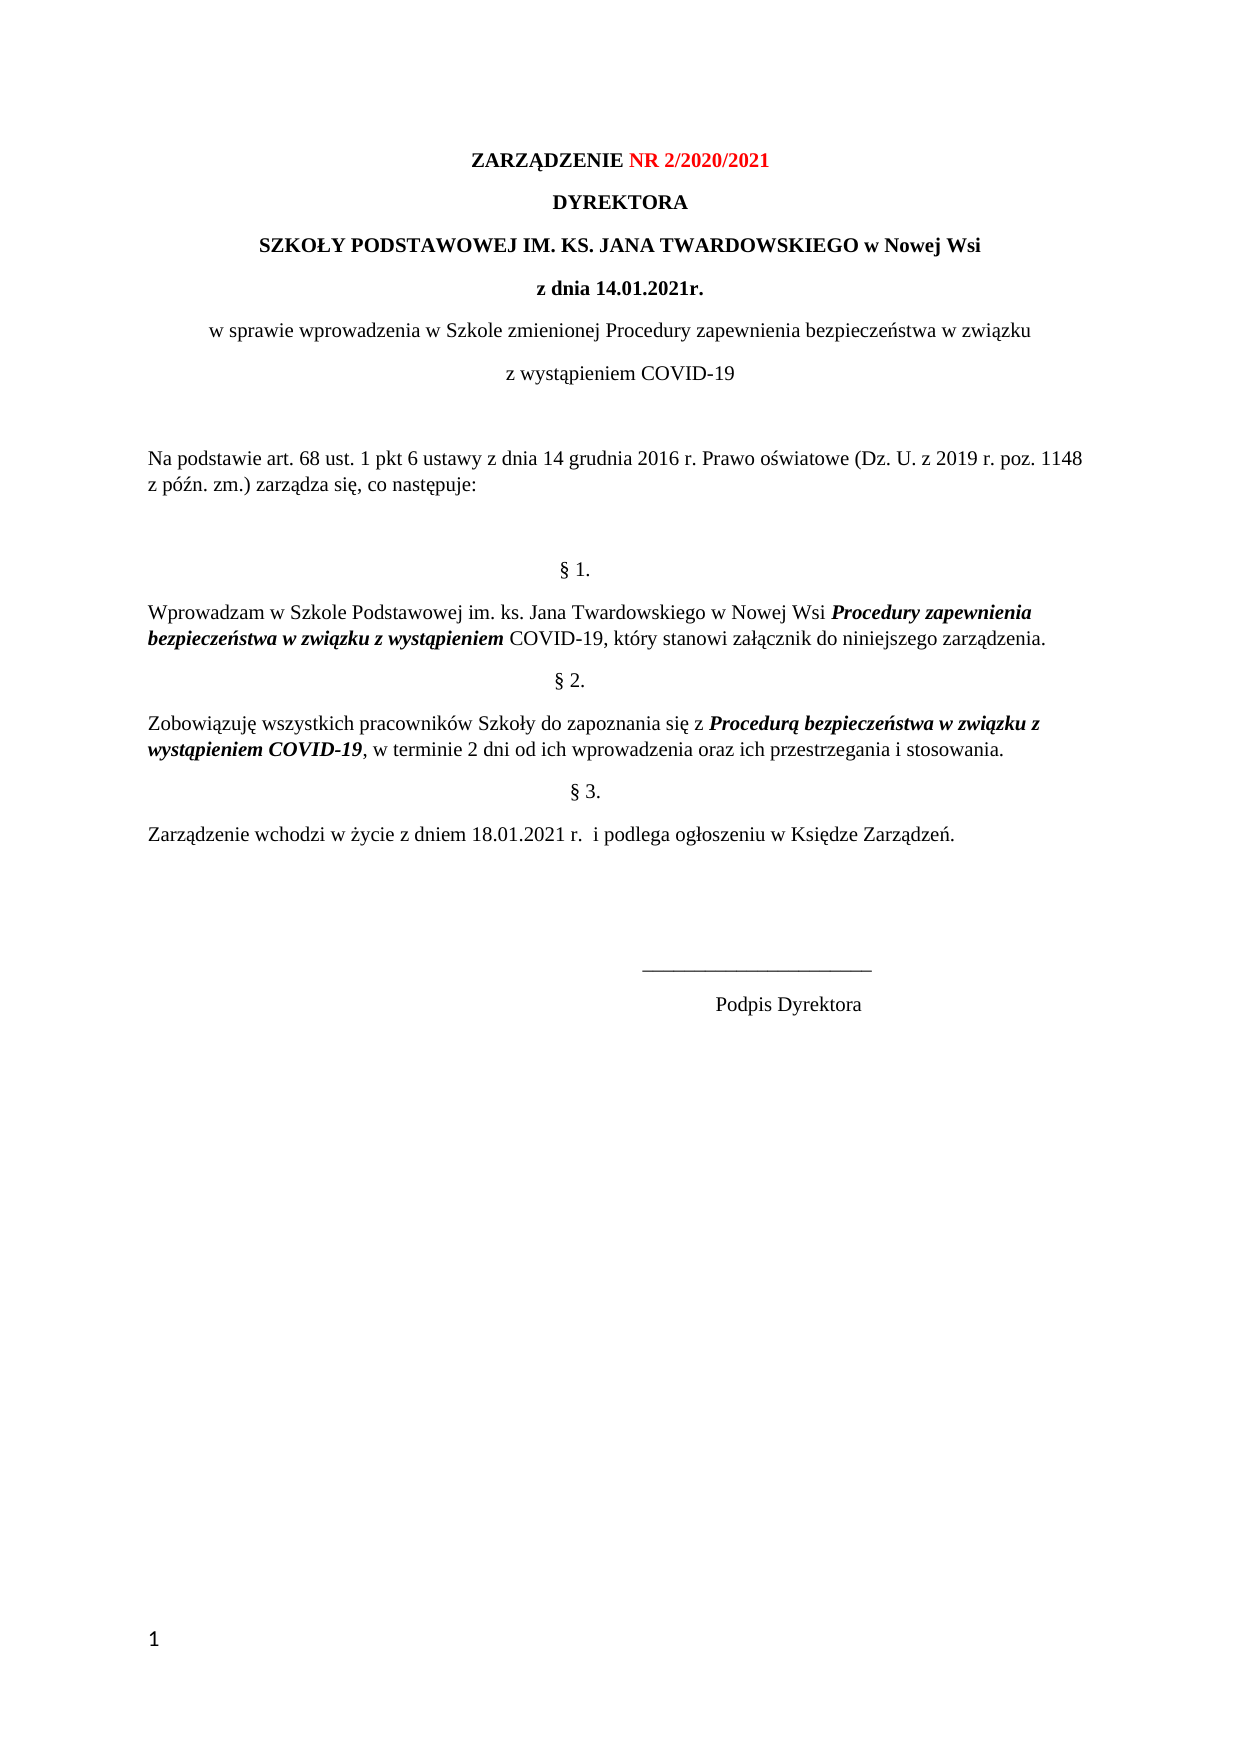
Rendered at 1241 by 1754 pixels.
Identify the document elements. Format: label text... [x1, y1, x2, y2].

text Zobowiązuję wszystkich pracowników Szkoły do zapoznania się z Procedurą bezpieczeństwa w związku z wystąpieniem COVID-19, w terminie 2 dni od ich wprowadzenia oraz ich przestrzegania i stosowania. [148, 711, 1093, 761]
text Podpis Dyrektora [148, 992, 1093, 1016]
text Na podstawie art. 68 ust. 1 pkt 6 ustawy z dnia 14 grudnia 2016 r. Prawo oświatowe (Dz. U. z 2019 r. poz. 1148 z późn. zm.) zarządza się, co następuje: [148, 446, 1093, 496]
text § 3. [148, 779, 1093, 803]
text Wprowadzam w Szkole Podstawowej im. ks. Jana Twardowskiego w Nowej Wsi Procedury zapewnienia bezpieczeństwa w związku z wystąpieniem COVID-19, który stanowi załącznik do niniejszego zarządzenia. [148, 599, 1093, 649]
text Zarządzenie wchodzi w życie z dniem 18.01.2021 r. i podlega ogłoszeniu w Księdze Zarządzeń. [148, 822, 1093, 846]
text § 2. [148, 668, 1093, 692]
text z wystąpieniem COVID-19 [148, 361, 1093, 385]
text DYREKTORA [148, 190, 1093, 214]
text SZKOŁY PODSTAWOWEJ IM. KS. JANA TWARDOWSKIEGO w Nowej Wsi [148, 233, 1093, 257]
text § 1. [148, 557, 1093, 581]
text z dnia 14.01.2021r. [148, 275, 1093, 299]
text ZARZĄDZENIE NR 2/2020/2021 [148, 148, 1093, 172]
text w sprawie wprowadzenia w Szkole zmienionej Procedury zapewnienia bezpieczeństwa w związku [148, 318, 1093, 342]
text ______________________ [148, 950, 1093, 974]
